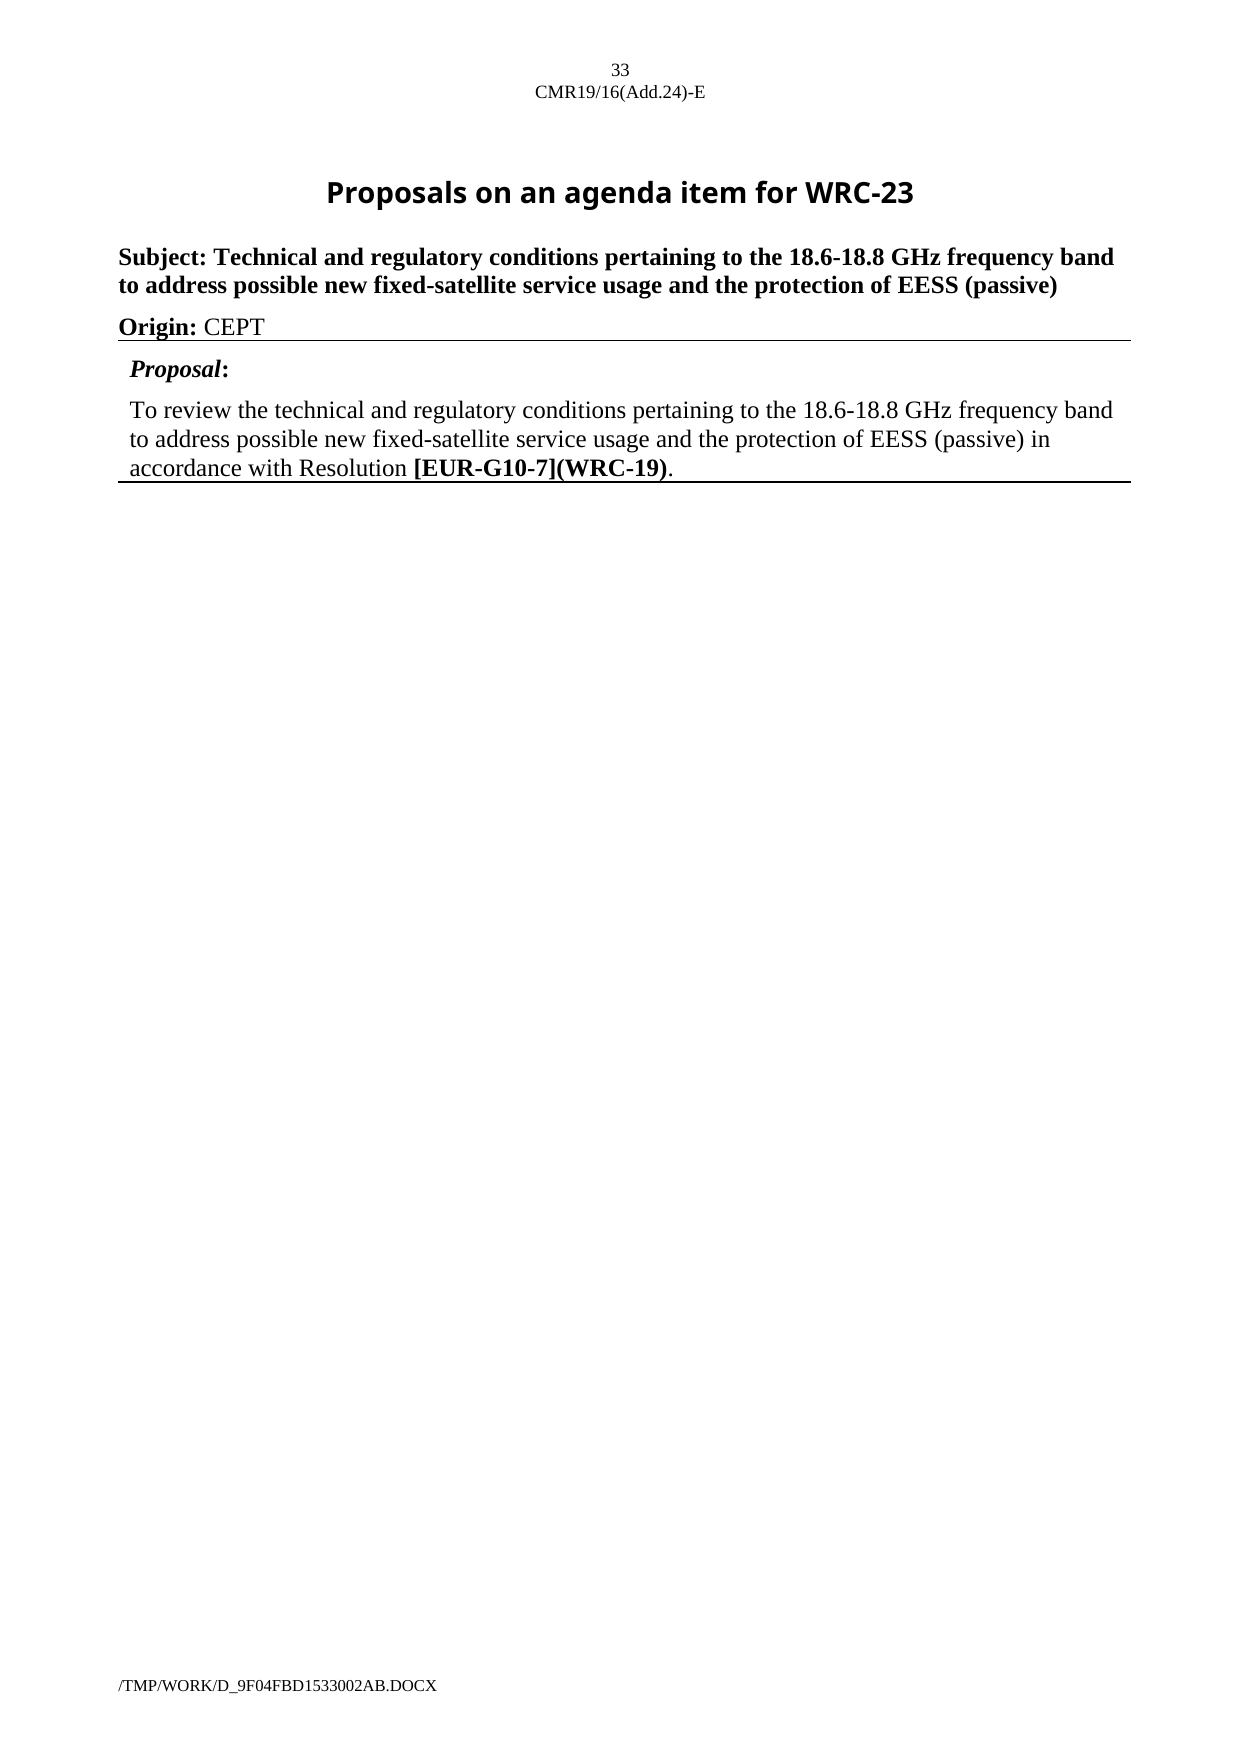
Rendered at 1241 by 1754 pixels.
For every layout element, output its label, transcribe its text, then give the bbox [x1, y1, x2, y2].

table_header Proposal: To review the technical and regulatory conditions pertaining to the 18.6-18.8 GHz frequency band to address possible new fixed-satellite service usage and the protection of EESS (passive) in accordance with Resolution [EUR-G10-7](WRC-19). [118, 341, 1131, 481]
text Origin: CEPT [118, 312, 1122, 340]
text Subject: Technical and regulatory conditions pertaining to the 18.6-18.8 GHz frequency band to address possible new fixed-satellite service usage and the protection of EESS (passive) [118, 242, 1122, 299]
title Proposals on an agenda item for WRC-23 [118, 173, 1122, 212]
